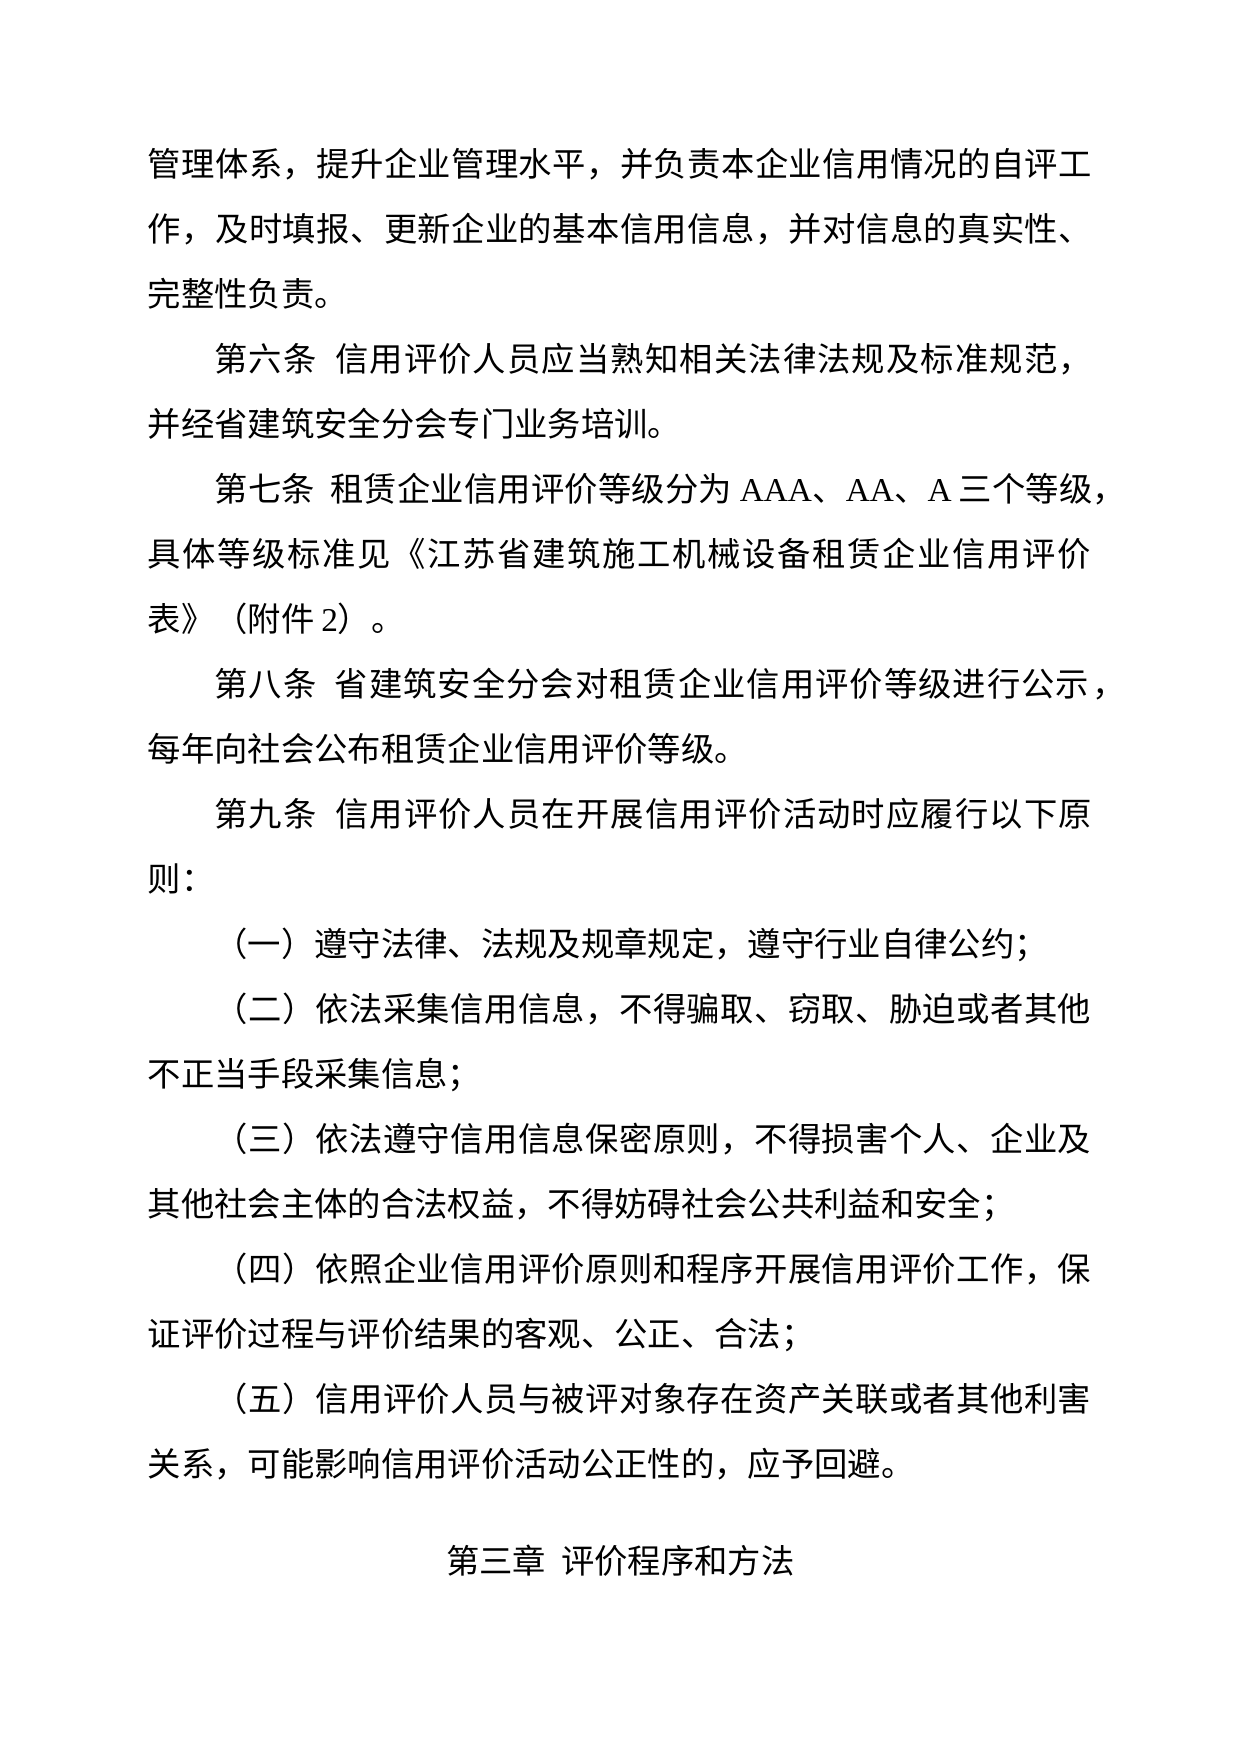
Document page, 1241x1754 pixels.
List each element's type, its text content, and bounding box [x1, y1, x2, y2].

text （一）遵守法律、法规及规章规定，遵守行业自律公约； [148, 909, 1092, 974]
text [148, 129, 1092, 324]
text 第三章 评价程序和方法 [148, 1527, 1092, 1592]
text 第八条 省建筑安全分会对租赁企业信用评价等级进行公示，每年向社会公布租赁企业信用评价等级。 [148, 649, 1092, 779]
text （四）依照企业信用评价原则和程序开展信用评价工作，保证评价过程与评价结果的客观、公正、合法； [148, 1234, 1092, 1364]
text 第七条 租赁企业信用评价等级分为AAA、AA、A三个等级，具体等级标准见《江苏省建筑施工机械设备租赁企业信用评价表》（附件2）。 [148, 454, 1092, 649]
text （三）依法遵守信用信息保密原则，不得损害个人、企业及其他社会主体的合法权益，不得妨碍社会公共利益和安全； [148, 1104, 1092, 1234]
text （五）信用评价人员与被评对象存在资产关联或者其他利害关系，可能影响信用评价活动公正性的，应予回避。 [148, 1364, 1092, 1494]
text 第六条 信用评价人员应当熟知相关法律法规及标准规范，并经省建筑安全分会专门业务培训。 [148, 324, 1092, 454]
text 第九条 信用评价人员在开展信用评价活动时应履行以下原则： [148, 779, 1092, 909]
text （二）依法采集信用信息，不得骗取、窃取、胁迫或者其他不正当手段采集信息； [148, 974, 1092, 1104]
